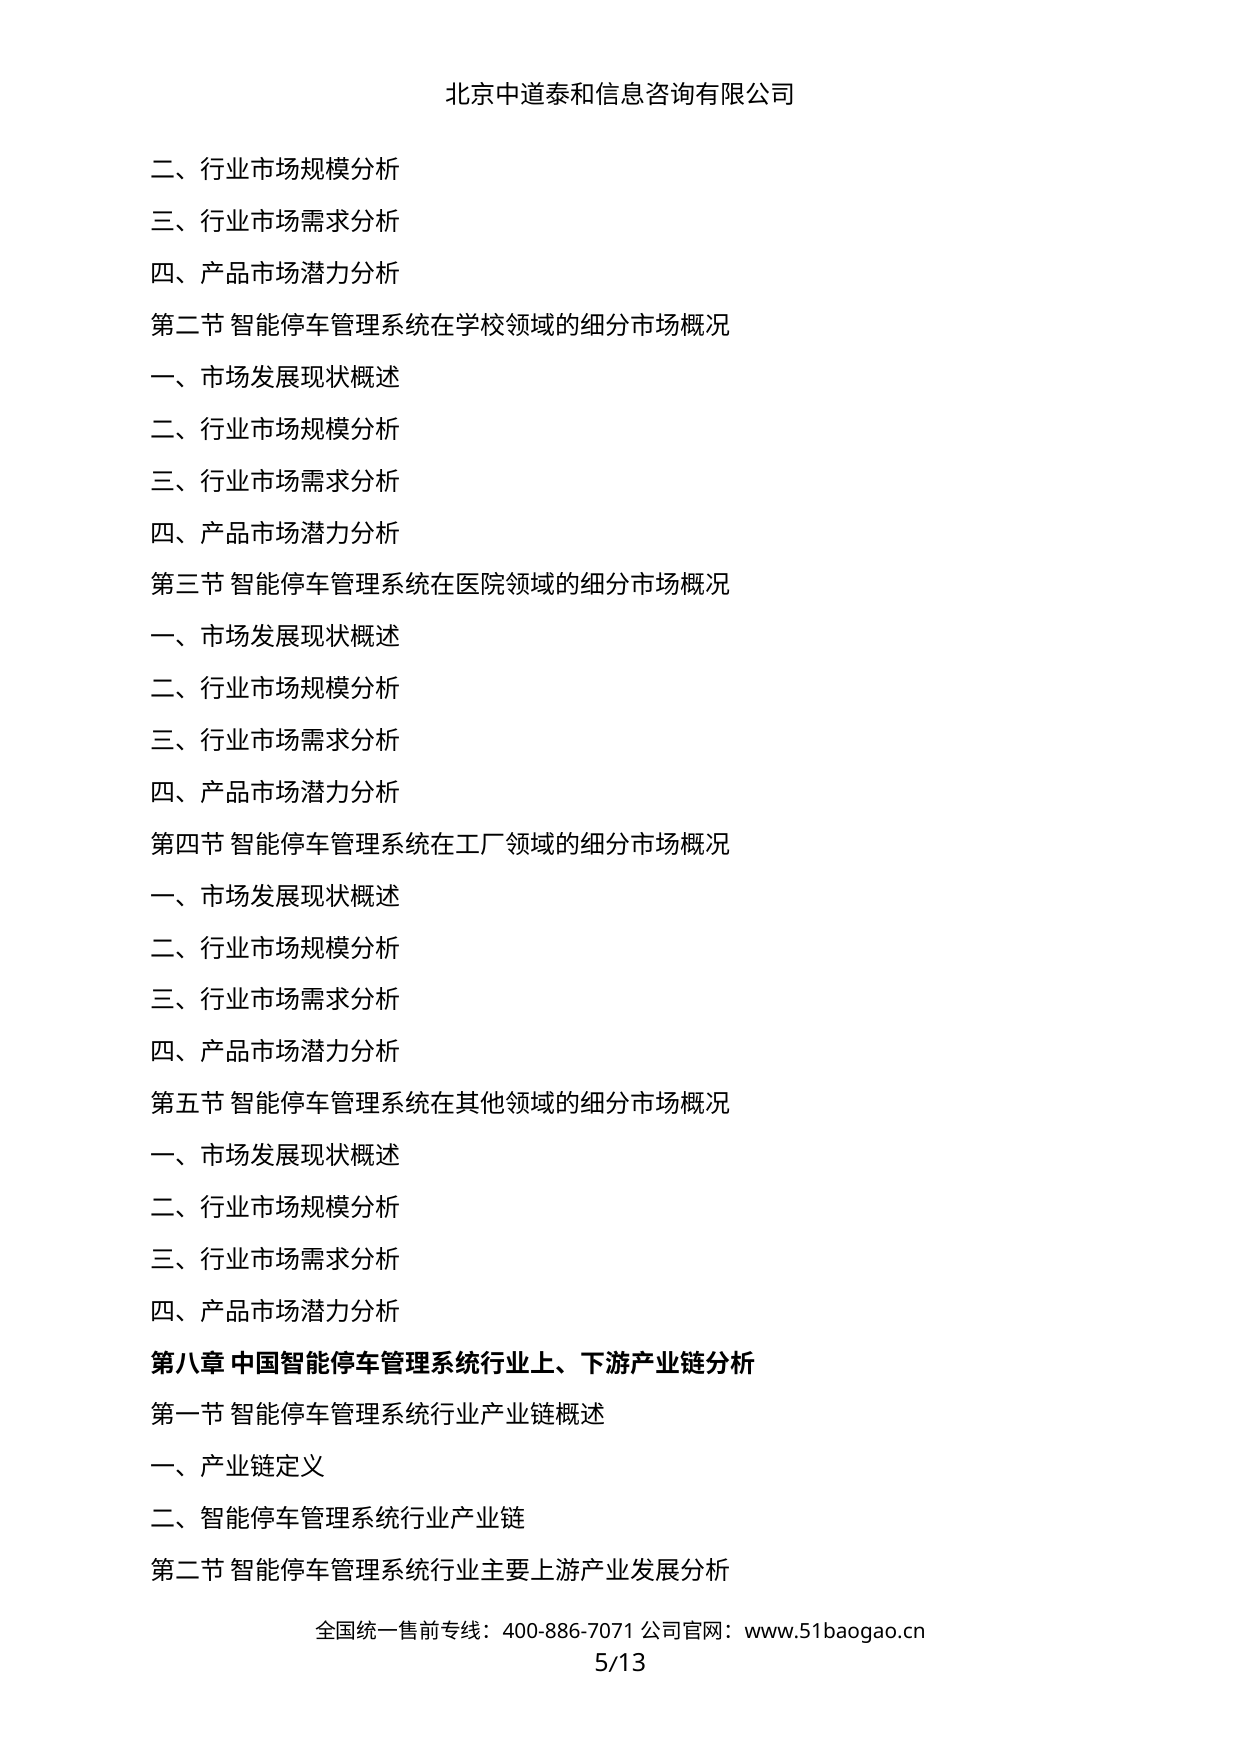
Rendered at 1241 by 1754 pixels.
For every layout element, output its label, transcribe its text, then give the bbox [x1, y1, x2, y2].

text 四、产品市场潜力分析 [150, 513, 1090, 549]
text 一、市场发展现状概述 [150, 617, 1090, 653]
text 四、产品市场潜力分析 [150, 772, 1090, 809]
text 一、市场发展现状概述 [150, 876, 1090, 912]
text 三、行业市场需求分析 [150, 1239, 1090, 1276]
text 三、行业市场需求分析 [150, 202, 1090, 238]
text 一、市场发展现状概述 [150, 1136, 1090, 1172]
text 三、行业市场需求分析 [150, 721, 1090, 757]
text 二、行业市场规模分析 [150, 669, 1090, 705]
text 二、行业市场规模分析 [150, 1187, 1090, 1224]
text 一、产业链定义 [150, 1447, 1090, 1483]
text 四、产品市场潜力分析 [150, 1032, 1090, 1068]
text 第二节 智能停车管理系统行业主要上游产业发展分析 [150, 1551, 1090, 1587]
text 二、智能停车管理系统行业产业链 [150, 1499, 1090, 1535]
text 第八章 中国智能停车管理系统行业上、下游产业链分析 [150, 1343, 1090, 1379]
text 三、行业市场需求分析 [150, 461, 1090, 497]
text 四、产品市场潜力分析 [150, 1291, 1090, 1327]
text 第二节 智能停车管理系统在学校领域的细分市场概况 [150, 306, 1090, 342]
text 第四节 智能停车管理系统在工厂领域的细分市场概况 [150, 824, 1090, 861]
text 第三节 智能停车管理系统在医院领域的细分市场概况 [150, 565, 1090, 601]
text 一、市场发展现状概述 [150, 357, 1090, 394]
text 二、行业市场规模分析 [150, 409, 1090, 446]
text 四、产品市场潜力分析 [150, 254, 1090, 290]
text 三、行业市场需求分析 [150, 980, 1090, 1016]
text 二、行业市场规模分析 [150, 150, 1090, 186]
text 第五节 智能停车管理系统在其他领域的细分市场概况 [150, 1084, 1090, 1120]
text 二、行业市场规模分析 [150, 928, 1090, 964]
text 第一节 智能停车管理系统行业产业链概述 [150, 1395, 1090, 1431]
